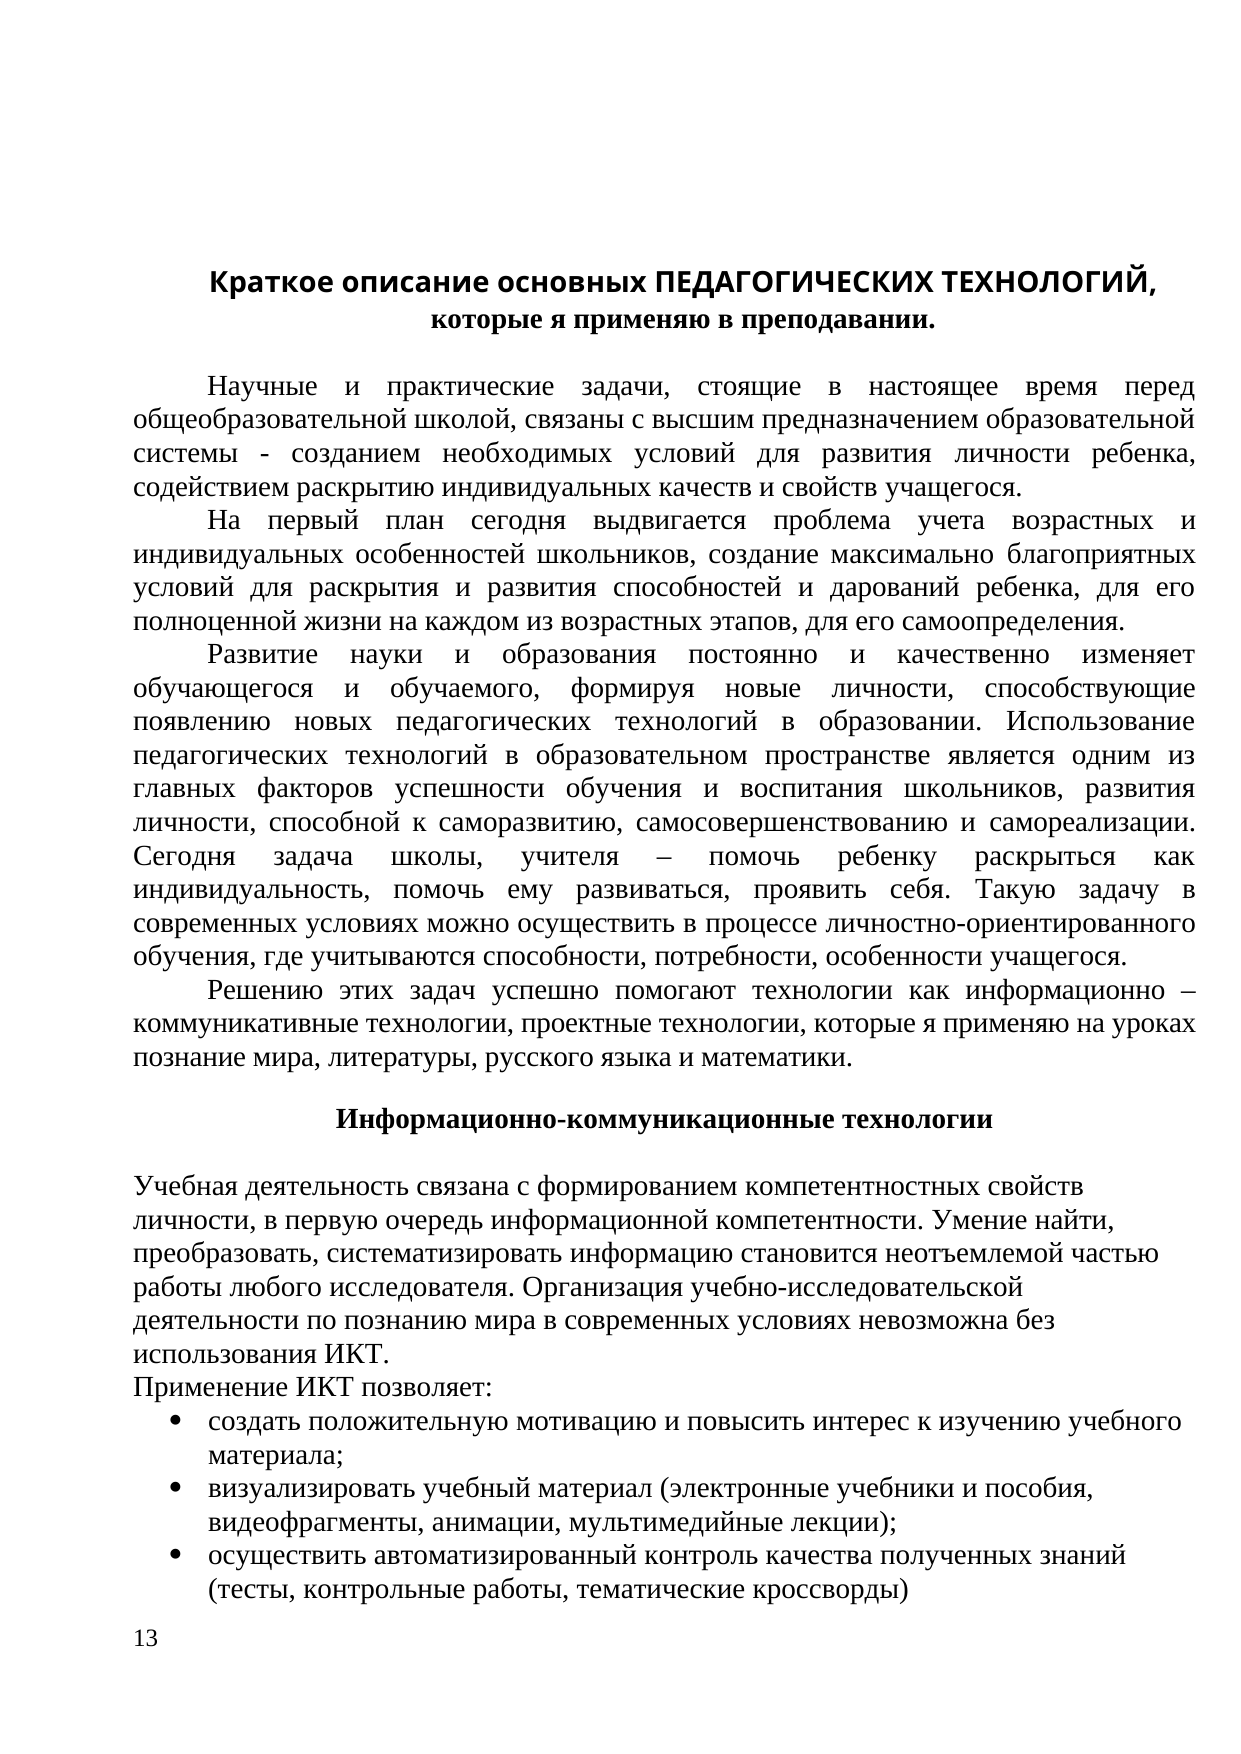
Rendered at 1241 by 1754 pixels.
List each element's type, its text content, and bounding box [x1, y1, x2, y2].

text Краткое описание основных ПЕДАГОГИЧЕСКИХ ТЕХНОЛОГИЙ, которые я применяю в преподавании. [170, 261, 1196, 334]
text Научные и практические задачи, стоящие в настоящее время перед общеобразовательной школой, связаны с высшим предназначением образовательной системы - созданием необходимых условий для развития личности ребенка, содействием раскрытию индивидуальных качеств и свойств учащегося. [133, 368, 1196, 502]
list осуществить автоматизированный контроль качества полученных знаний (тесты, контрольные работы, тематические кроссворды) [170, 1537, 1196, 1605]
list создать положительную мотивацию и повысить интерес к изучению учебного материала; [170, 1403, 1196, 1470]
text Учебная деятельность связана с формированием компетентностных свойств личности, в первую очередь информационной компетентности. Умение найти, преобразовать, систематизировать информацию становится неотъемлемой частью работы любого исследователя. Организация учебно-исследовательской деятельности по познанию мира в современных условиях невозможна без использования ИКТ. [133, 1168, 1196, 1369]
text Решению этих задач успешно помогают технологии как информационно – коммуникативные технологии, проектные технологии, которые я применяю на уроках познание мира, литературы, русского языка и математики. [133, 972, 1196, 1072]
text Информационно-коммуникационные технологии [133, 1101, 1196, 1135]
text Развитие науки и образования постоянно и качественно изменяет обучающегося и обучаемого, формируя новые личности, способствующие появлению новых педагогических технологий в образовании. Использование педагогических технологий в образовательном пространстве является одним из главных факторов успешности обучения и воспитания школьников, развития личности, способной к саморазвитию, самосовершенствованию и самореализации. Сегодня задача школы, учителя – помочь ребенку раскрыться как индивидуальность, помочь ему развиваться, проявить себя. Такую задачу в современных условиях можно осуществить в процессе личностно-ориентированного обучения, где учитываются способности, потребности, особенности учащегося. [133, 636, 1196, 972]
list визуализировать учебный материал (электронные учебники и пособия, видеофрагменты, анимации, мультимедийные лекции); [170, 1470, 1196, 1537]
text На первый план сегодня выдвигается проблема учета возрастных и индивидуальных особенностей школьников, создание максимально благоприятных условий для раскрытия и развития способностей и дарований ребенка, для его полноценной жизни на каждом из возрастных этапов, для его самоопределения. [133, 502, 1196, 636]
text Применение ИКТ позволяет: [133, 1369, 1196, 1403]
